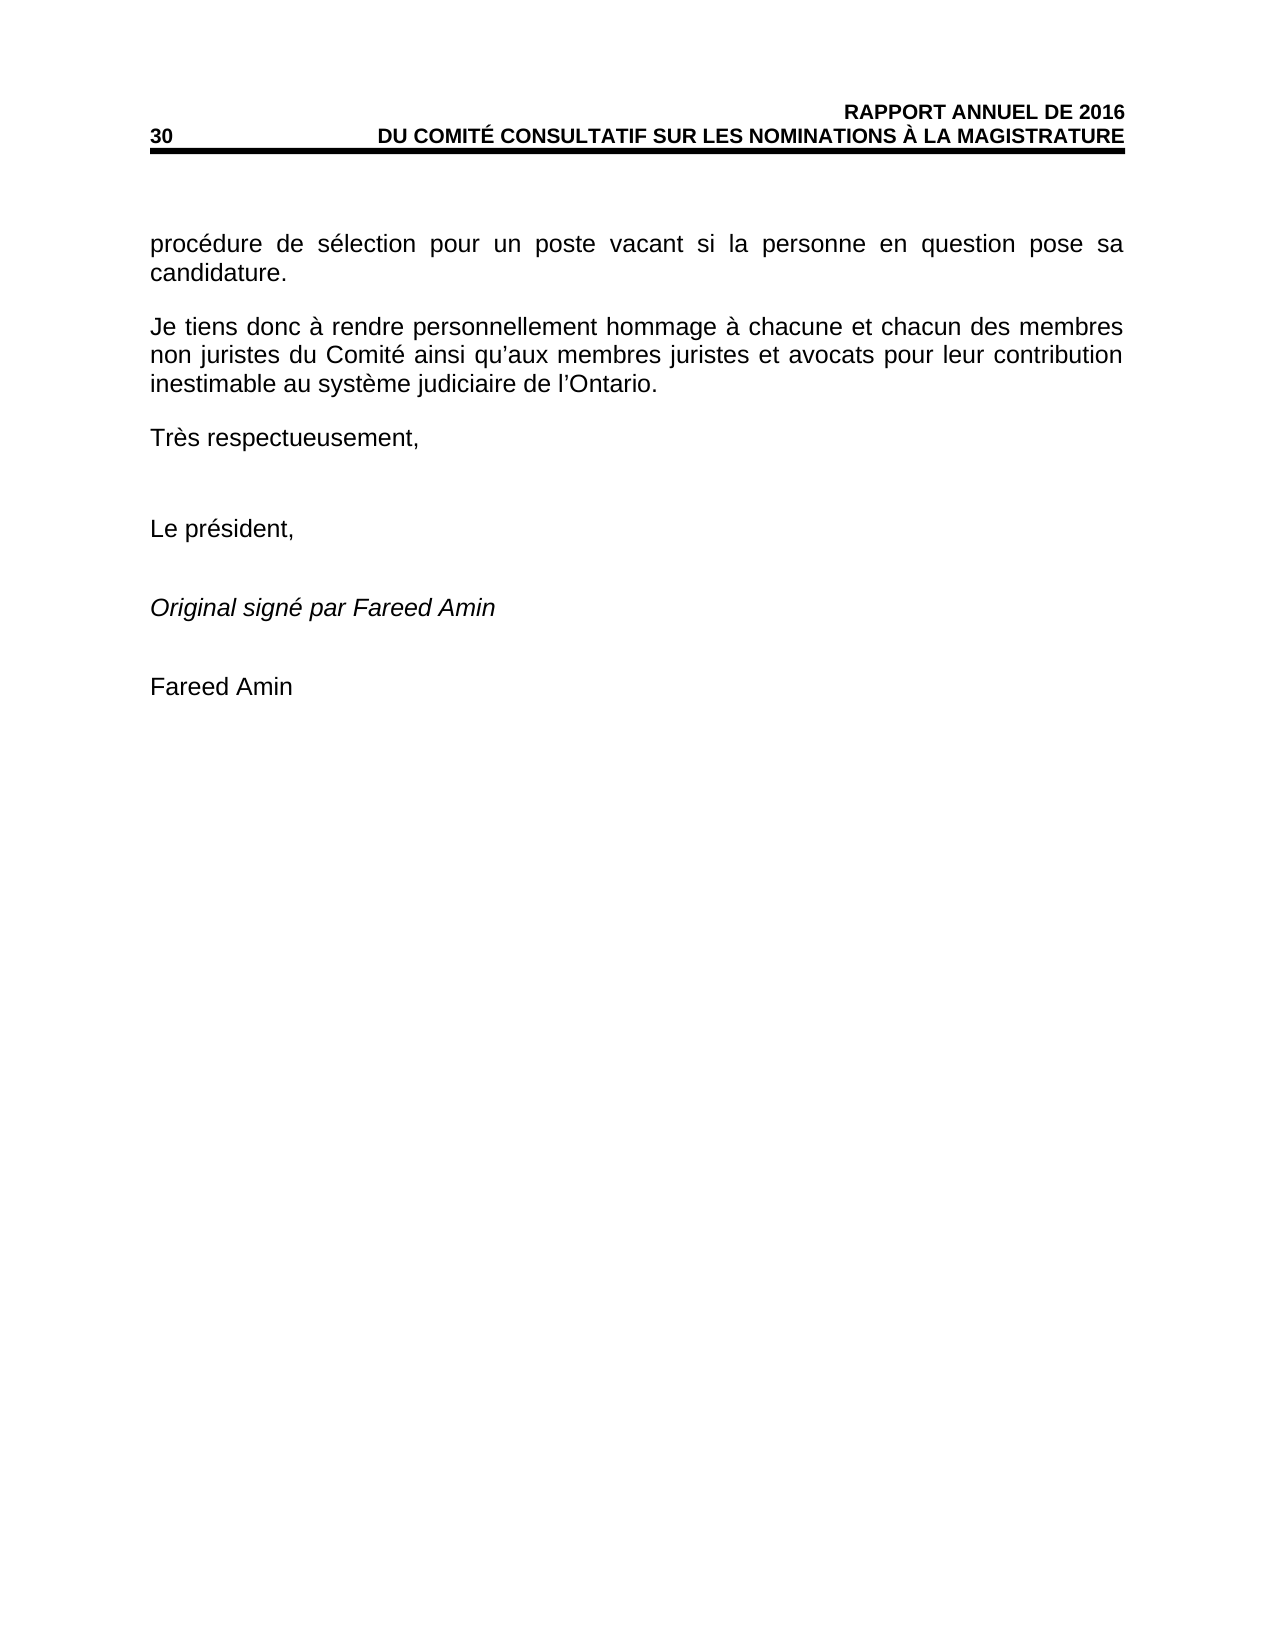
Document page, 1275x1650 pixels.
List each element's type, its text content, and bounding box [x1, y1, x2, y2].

text Très respectueusement, [150, 423, 1125, 452]
text Je tiens donc à rendre personnellement hommage à chacune et chacun des membres non juristes du Comité ainsi qu’aux membres juristes et avocats pour leur contribution inestimable au système judiciaire de l’Ontario. [150, 312, 1125, 398]
text Le président, [150, 514, 1125, 543]
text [150, 229, 1125, 287]
text Fareed Amin [150, 672, 1125, 701]
text Original signé par Fareed Amin [150, 593, 1125, 622]
